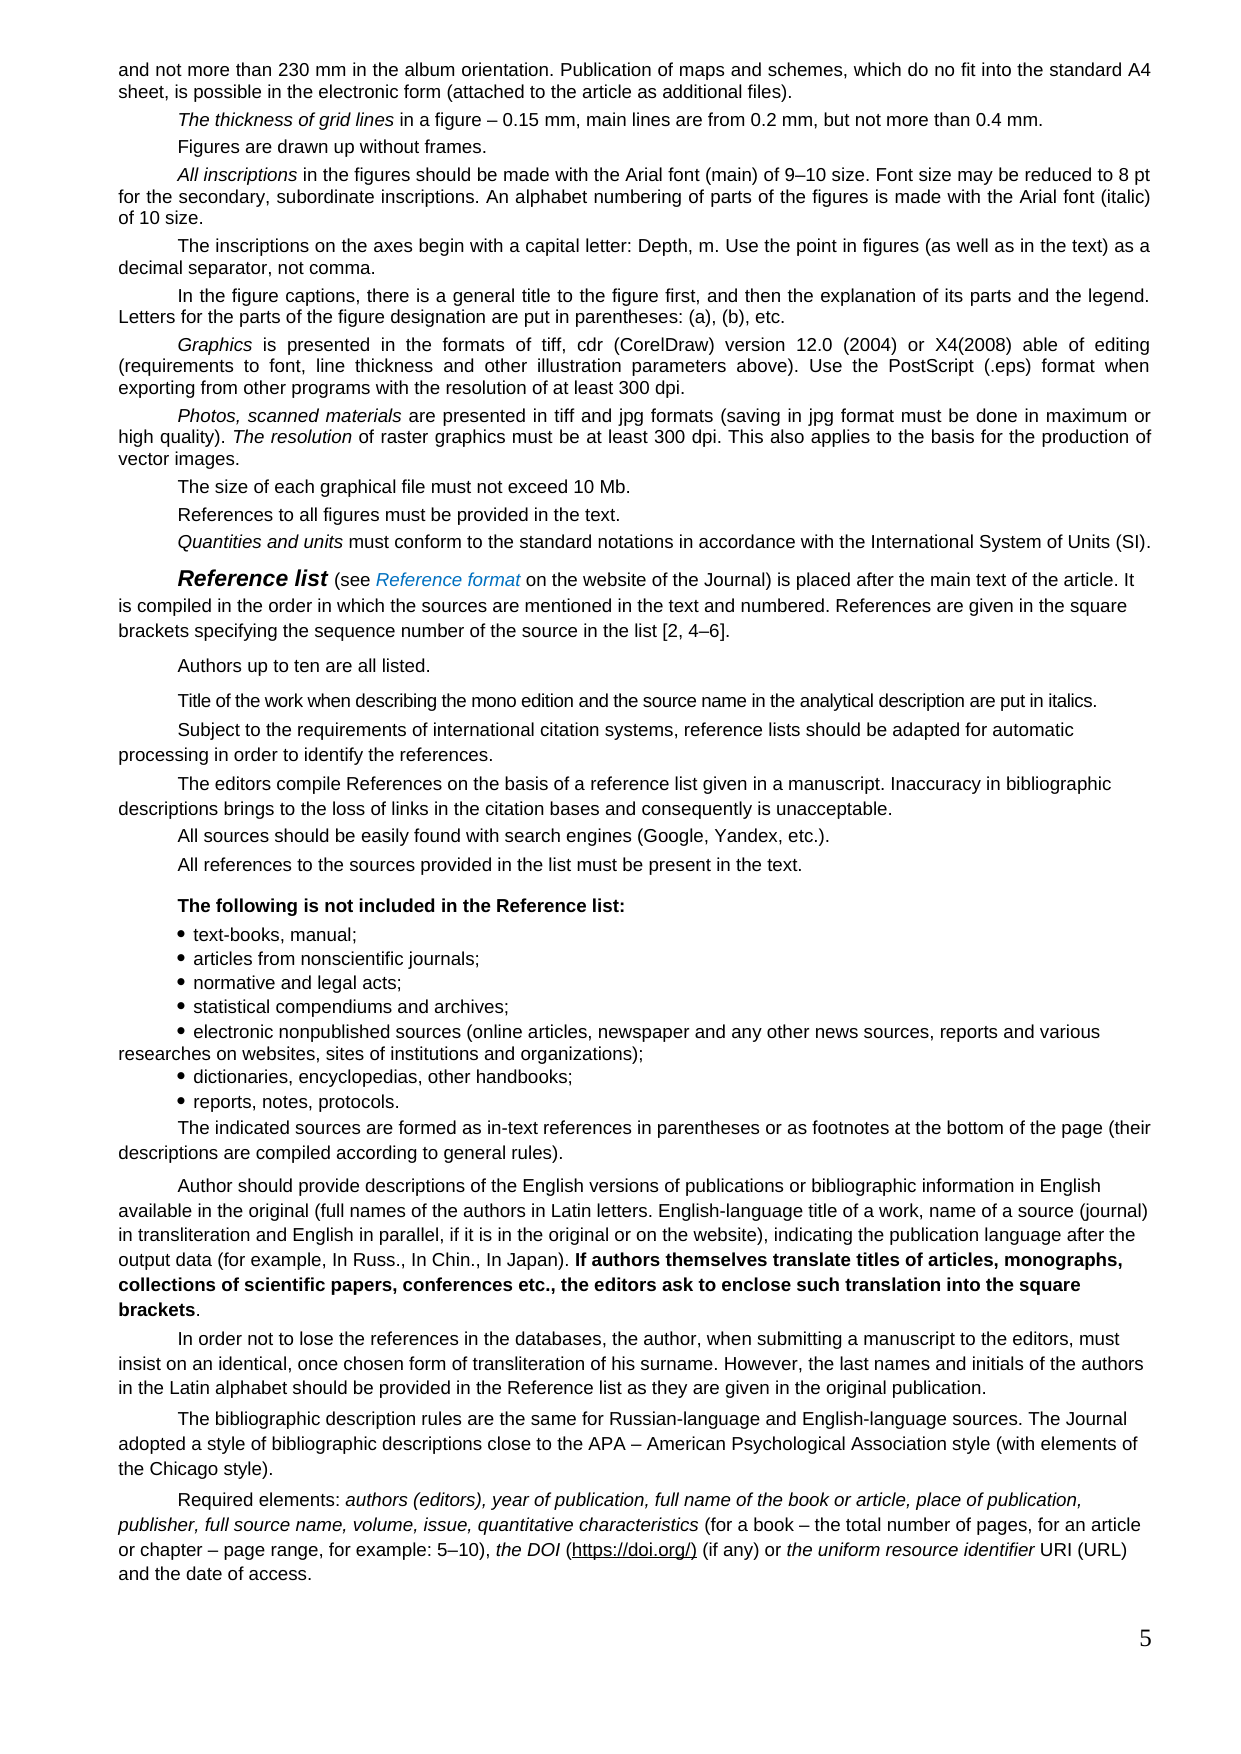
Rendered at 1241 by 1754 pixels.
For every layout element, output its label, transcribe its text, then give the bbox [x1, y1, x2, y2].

list reports, notes, protocols. [118, 1090, 1152, 1112]
list normative and legal acts; [118, 972, 1152, 994]
list articles from nonscientific journals; [118, 948, 1152, 970]
text The bibliographic description rules are the same for Russian-language and English-language sources. The Journal adopted a style of bibliographic descriptions close to the APA – American Psychological Association style (with elements of the Chicago style). [118, 1408, 1152, 1479]
text All references to the sources provided in the list must be present in the text. [118, 853, 1152, 875]
list electronic nonpublished sources (online articles, newspaper and any other news sources, reports and various researches on websites, sites of institutions and organizations); [118, 1021, 1152, 1064]
text Required elements: authors (editors), year of publication, full name of the book or article, place of publication, publisher, full source name, volume, issue, quantitative characteristics (for a book – the total number of pages, for an article or chapter – page range, for example: 5–10), the DOI (https://doi.org/) (if any) or the uniform resource identifier URI (URL) and the date of access. [118, 1489, 1152, 1585]
text Title of the work when describing the mono edition and the source name in the analytical description are put in italics. [118, 690, 1152, 712]
text Quantities and units must conform to the standard notations in accordance with the International System of Units (SI). [118, 531, 1152, 553]
text Figures are drawn up without frames. [118, 136, 1152, 158]
text Graphics is presented in the formats of tiff, cdr (CorelDraw) version 12.0 (2004) or X4(2008) able of editing (requirements to font, line thickness and other illustration parameters above). Use the PostScript (.eps) format when exporting from other programs with the resolution of at least 300 dpi. [118, 334, 1152, 398]
text Photos, scanned materials are presented in tiff and jpg formats (saving in jpg format must be done in maximum or high quality). The resolution of raster graphics must be at least 300 dpi. This also applies to the basis for the production of vector images. [118, 405, 1152, 469]
text In order not to lose the references in the databases, the author, when submitting a manuscript to the editors, must insist on an identical, once chosen form of transliteration of his surname. However, the last names and initials of the authors in the Latin alphabet should be provided in the Reference list as they are given in the original publication. [118, 1327, 1152, 1399]
text The indicated sources are formed as in-text references in parentheses or as footnotes at the bottom of the page (their descriptions are compiled according to general rules). [118, 1117, 1152, 1163]
text The editors compile References on the basis of a reference list given in a manuscript. Inaccuracy in bibliographic descriptions brings to the loss of links in the citation bases and consequently is unacceptable. [118, 773, 1152, 819]
text References to all figures must be provided in the text. [118, 503, 1152, 525]
text Subject to the requirements of international citation systems, reference lists should be adapted for automatic processing in order to identify the references. [118, 719, 1152, 765]
text Authors up to ten are all listed. [118, 655, 1152, 676]
list statistical compendiums and archives; [118, 996, 1152, 1018]
text Author should provide descriptions of the English versions of publications or bibliographic information in English available in the original (full names of the authors in Latin letters. English-language title of a work, name of a source (journal) in transliteration and English in parallel, if it is in the original or on the website), indicating the publication language after the output data (for example, In Russ., In Chin., In Japan). If authors themselves translate titles of articles, monographs, collections of scientific papers, conferences etc., the editors ask to enclose such translation into the square brackets. [118, 1174, 1152, 1320]
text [118, 59, 1152, 102]
text All sources should be easily found with search engines (Google, Yandex, etc.). [118, 824, 1152, 846]
list text-books, manual; [118, 924, 1152, 946]
text All inscriptions in the figures should be made with the Arial font (main) of 9–10 size. Font size may be reduced to 8 pt for the secondary, subordinate inscriptions. An alphabet numbering of parts of the figures is made with the Arial font (italic) of 10 size. [118, 164, 1152, 229]
text The size of each graphical file must not exceed 10 Mb. [118, 476, 1152, 497]
list dictionaries, encyclopedias, other handbooks; [118, 1066, 1152, 1088]
text Reference list (see Reference format on the website of the Journal) is placed after the main text of the article. It is compiled in the order in which the sources are mentioned in the text and numbered. References are given in the square brackets specifying the sequence number of the source in the list [2, 4–6]. [118, 565, 1152, 641]
text The inscriptions on the axes begin with a capital letter: Depth, m. Use the point in figures (as well as in the text) as a decimal separator, not comma. [118, 235, 1152, 278]
text The following is not included in the Reference list: [118, 895, 1152, 916]
text The thickness of grid lines in a figure – 0.15 mm, main lines are from 0.2 mm, but not more than 0.4 mm. [118, 108, 1152, 130]
text In the figure captions, there is a general title to the figure first, and then the explanation of its parts and the legend. Letters for the parts of the figure designation are put in parentheses: (a), (b), etc. [118, 284, 1152, 327]
